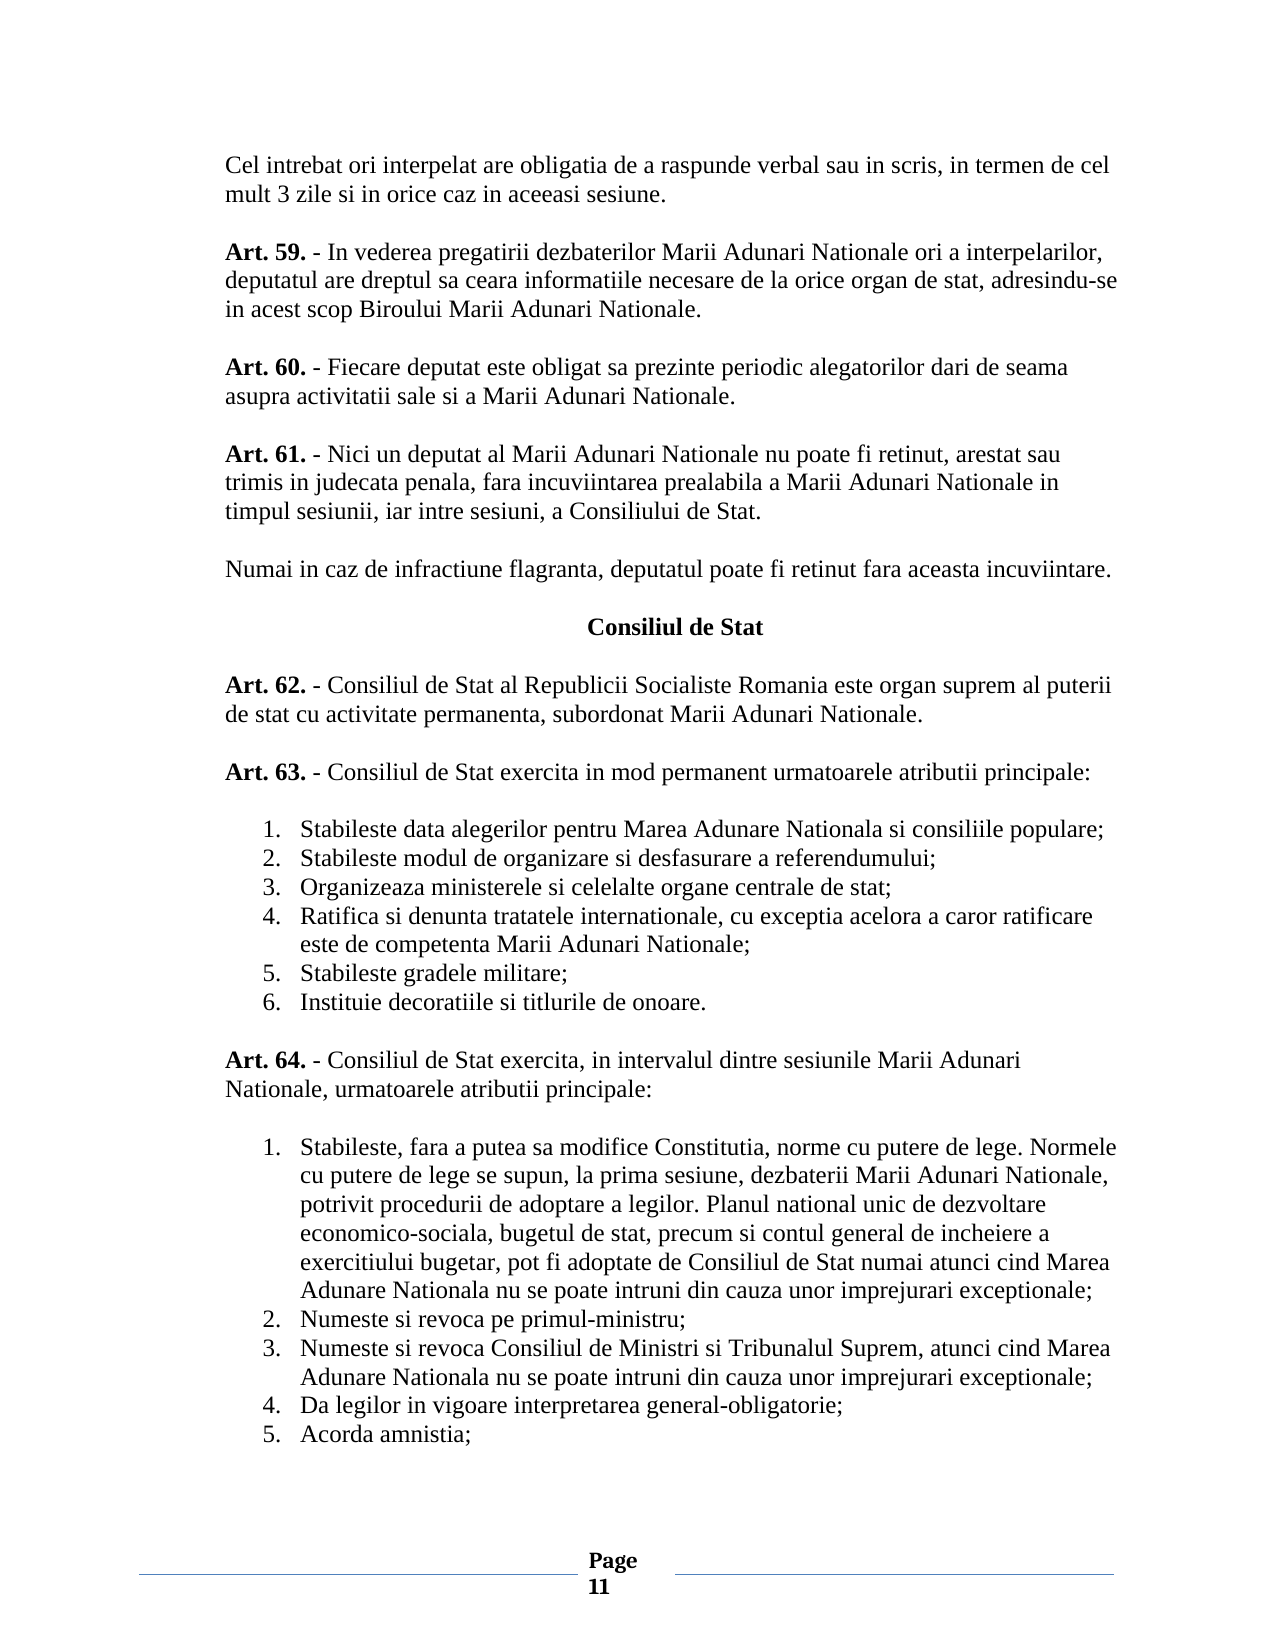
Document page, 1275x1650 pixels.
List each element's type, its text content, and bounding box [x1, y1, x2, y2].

text Art. 59. - In vederea pregatirii dezbaterilor Marii Adunari Nationale ori a interpelarilor, deputatul are dreptul sa ceara informatiile necesare de la orice organ de stat, adresindu-se in acest scop Biroului Marii Adunari Nationale. [225, 237, 1125, 323]
text Cel intrebat ori interpelat are obligatia de a raspunde verbal sau in scris, in termen de cel mult 3 zile si in orice caz in aceeasi sesiune. [225, 150, 1125, 207]
text Consiliul de Stat [225, 612, 1125, 641]
text Art. 62. - Consiliul de Stat al Republicii Socialiste Romania este organ suprem al puterii de stat cu activitate permanenta, subordonat Marii Adunari Nationale. [225, 670, 1125, 727]
text Art. 64. - Consiliul de Stat exercita, in intervalul dintre sesiunile Marii Adunari Nationale, urmatoarele atributii principale: [225, 1045, 1125, 1102]
list Ratifica si denunta tratatele internationale, cu exceptia acelora a caror ratificare este de competenta Marii Adunari Nationale; [262, 901, 1125, 958]
list Organizeaza ministerele si celelalte organe centrale de stat; [262, 872, 1125, 901]
list Stabileste, fara a putea sa modifice Constitutia, norme cu putere de lege. Normele cu putere de lege se supun, la prima sesiune, dezbaterii Marii Adunari Nationale, potrivit procedurii de adoptare a legilor. Planul national unic de dezvoltare economico-sociala, bugetul de stat, precum si contul general de incheiere a exercitiului bugetar, pot fi adoptate de Consiliul de Stat numai atunci cind Marea Adunare Nationala nu se poate intruni din cauza unor imprejurari exceptionale; [262, 1132, 1125, 1304]
text Art. 63. - Consiliul de Stat exercita in mod permanent urmatoarele atributii principale: [225, 757, 1125, 785]
list Da legilor in vigoare interpretarea general-obligatorie; [262, 1390, 1125, 1419]
list Numeste si revoca pe primul-ministru; [262, 1304, 1125, 1333]
list Stabileste gradele militare; [262, 958, 1125, 987]
text Art. 61. - Nici un deputat al Marii Adunari Nationale nu poate fi retinut, arestat sau trimis in judecata penala, fara incuviintarea prealabila a Marii Adunari Nationale in timpul sesiunii, iar intre sesiuni, a Consiliului de Stat. [225, 439, 1125, 525]
text Art. 60. - Fiecare deputat este obligat sa prezinte periodic alegatorilor dari de seama asupra activitatii sale si a Marii Adunari Nationale. [225, 352, 1125, 409]
text Numai in caz de infractiune flagranta, deputatul poate fi retinut fara aceasta incuviintare. [225, 554, 1125, 583]
list Numeste si revoca Consiliul de Ministri si Tribunalul Suprem, atunci cind Marea Adunare Nationala nu se poate intruni din cauza unor imprejurari exceptionale; [262, 1333, 1125, 1390]
list Acorda amnistia; [262, 1419, 1125, 1448]
list Stabileste data alegerilor pentru Marea Adunare Nationala si consiliile populare; [262, 814, 1125, 843]
list Stabileste modul de organizare si desfasurare a referendumului; [262, 843, 1125, 872]
list Instituie decoratiile si titlurile de onoare. [262, 987, 1125, 1016]
